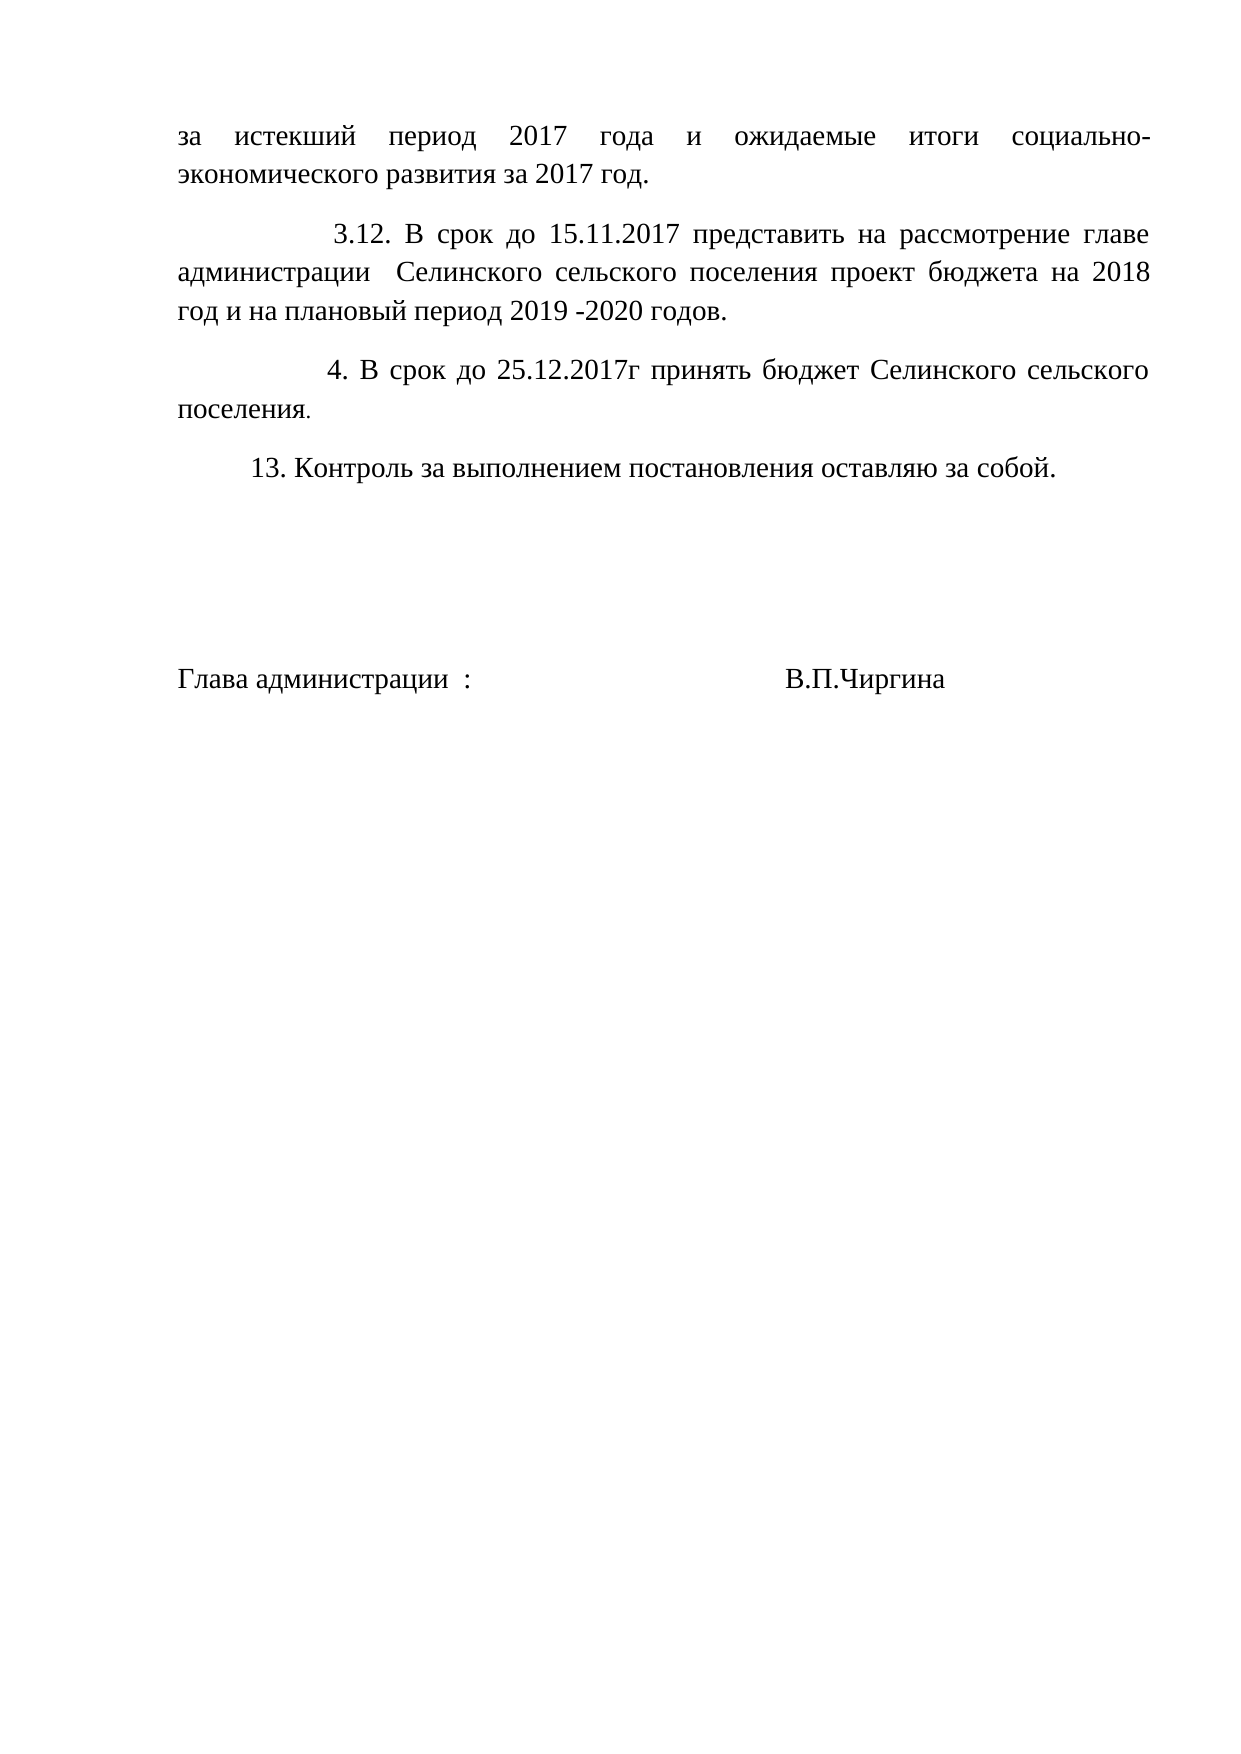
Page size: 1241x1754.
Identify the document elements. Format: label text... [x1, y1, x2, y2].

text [177, 118, 1152, 190]
text Глава администрации : В.П.Чиргина [177, 661, 1152, 694]
text 3.12. В срок до 15.11.2017 представить на рассмотрение главе администрации Селинского сельского поселения проект бюджета на 2018 год и на плановый период 2019 -2020 годов. [177, 216, 1152, 327]
text 13. Контроль за выполнением постановления оставляю за собой. [177, 450, 1152, 484]
text 4. В срок до 25.12.2017г принять бюджет Селинского сельского поселения. [177, 352, 1152, 424]
